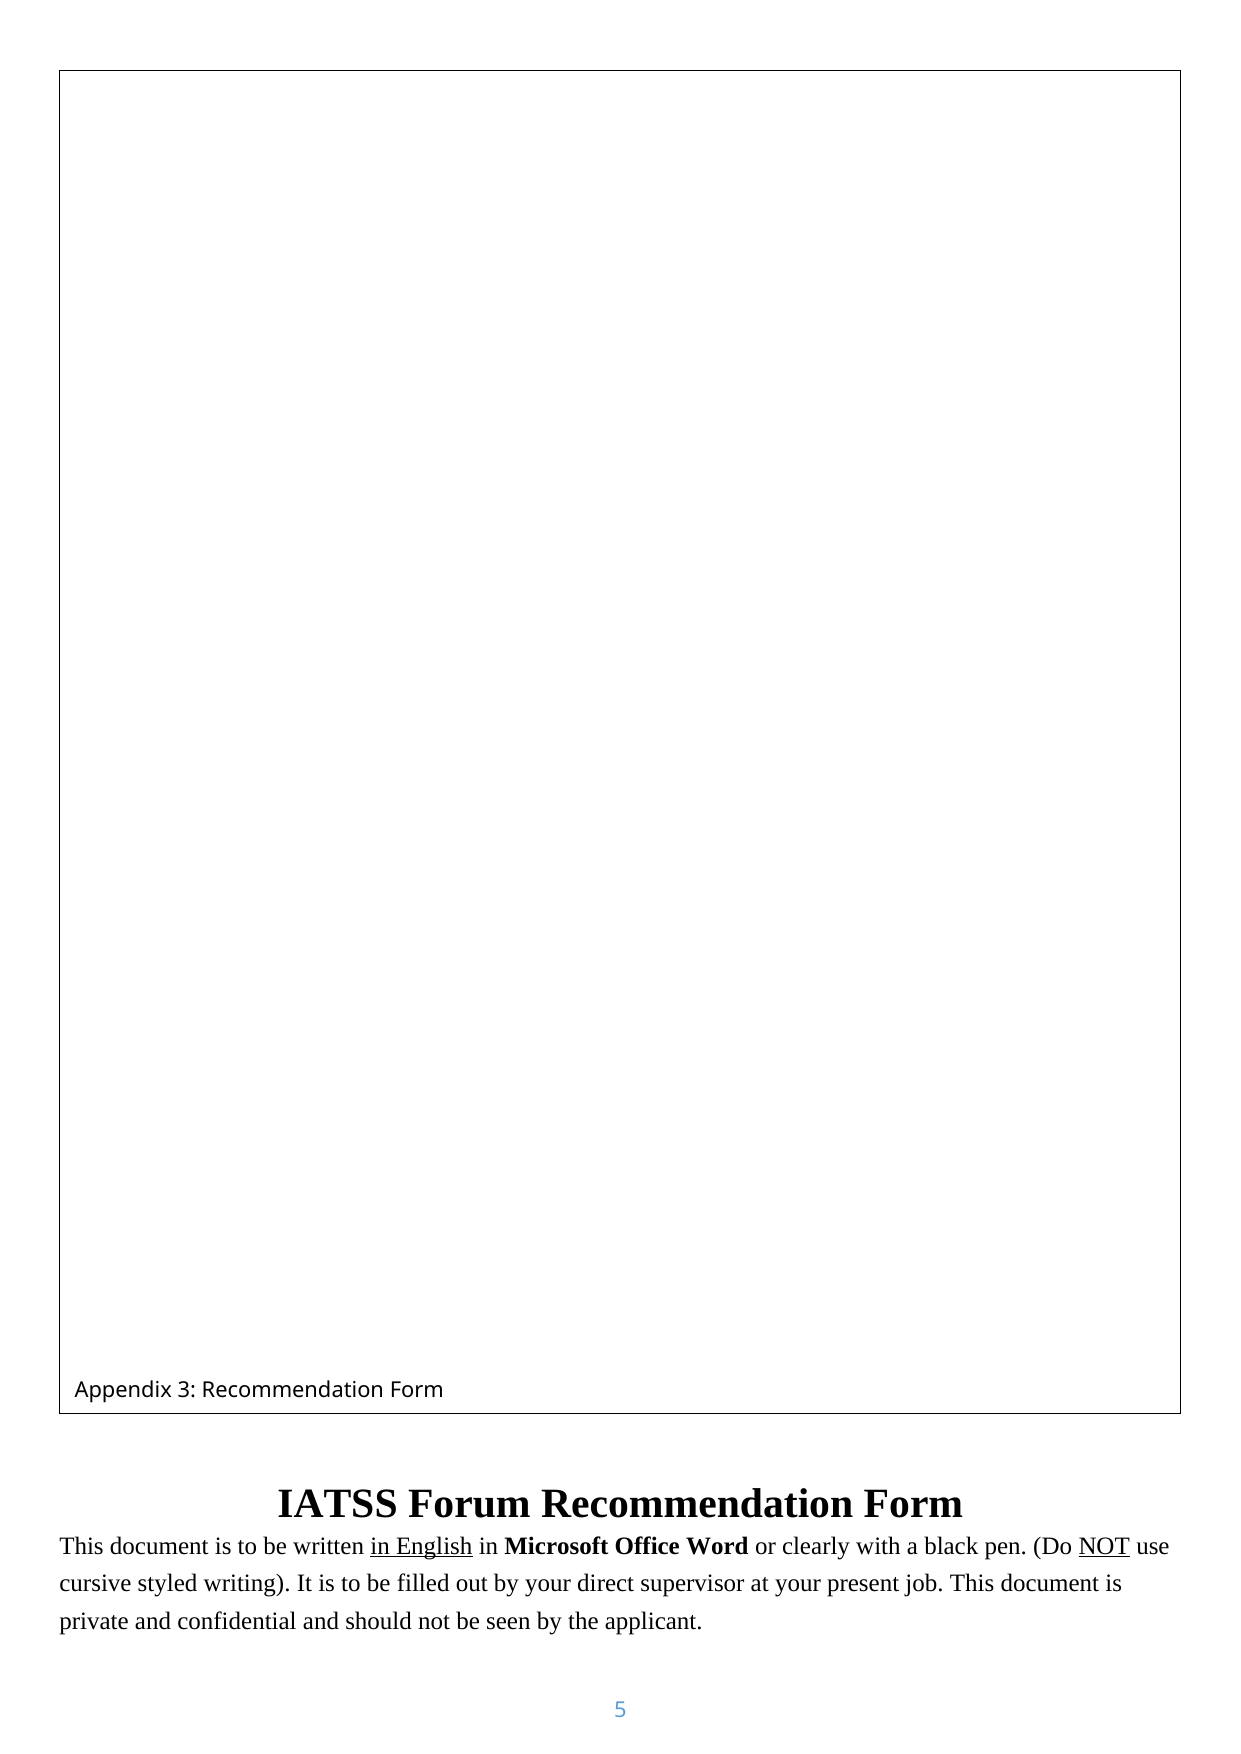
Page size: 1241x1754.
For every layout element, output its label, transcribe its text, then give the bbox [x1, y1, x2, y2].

table_cell [60, 71, 1180, 1413]
text This document is to be written in English in Microsoft Office Word or clearly with a black pen. (Do NOT use cursive styled writing). It is to be filled out by your direct supervisor at your present job. This document is private and confidential and should not be seen by the applicant. [59, 1527, 1181, 1639]
text IATSS Forum Recommendation Form [59, 1452, 1181, 1527]
